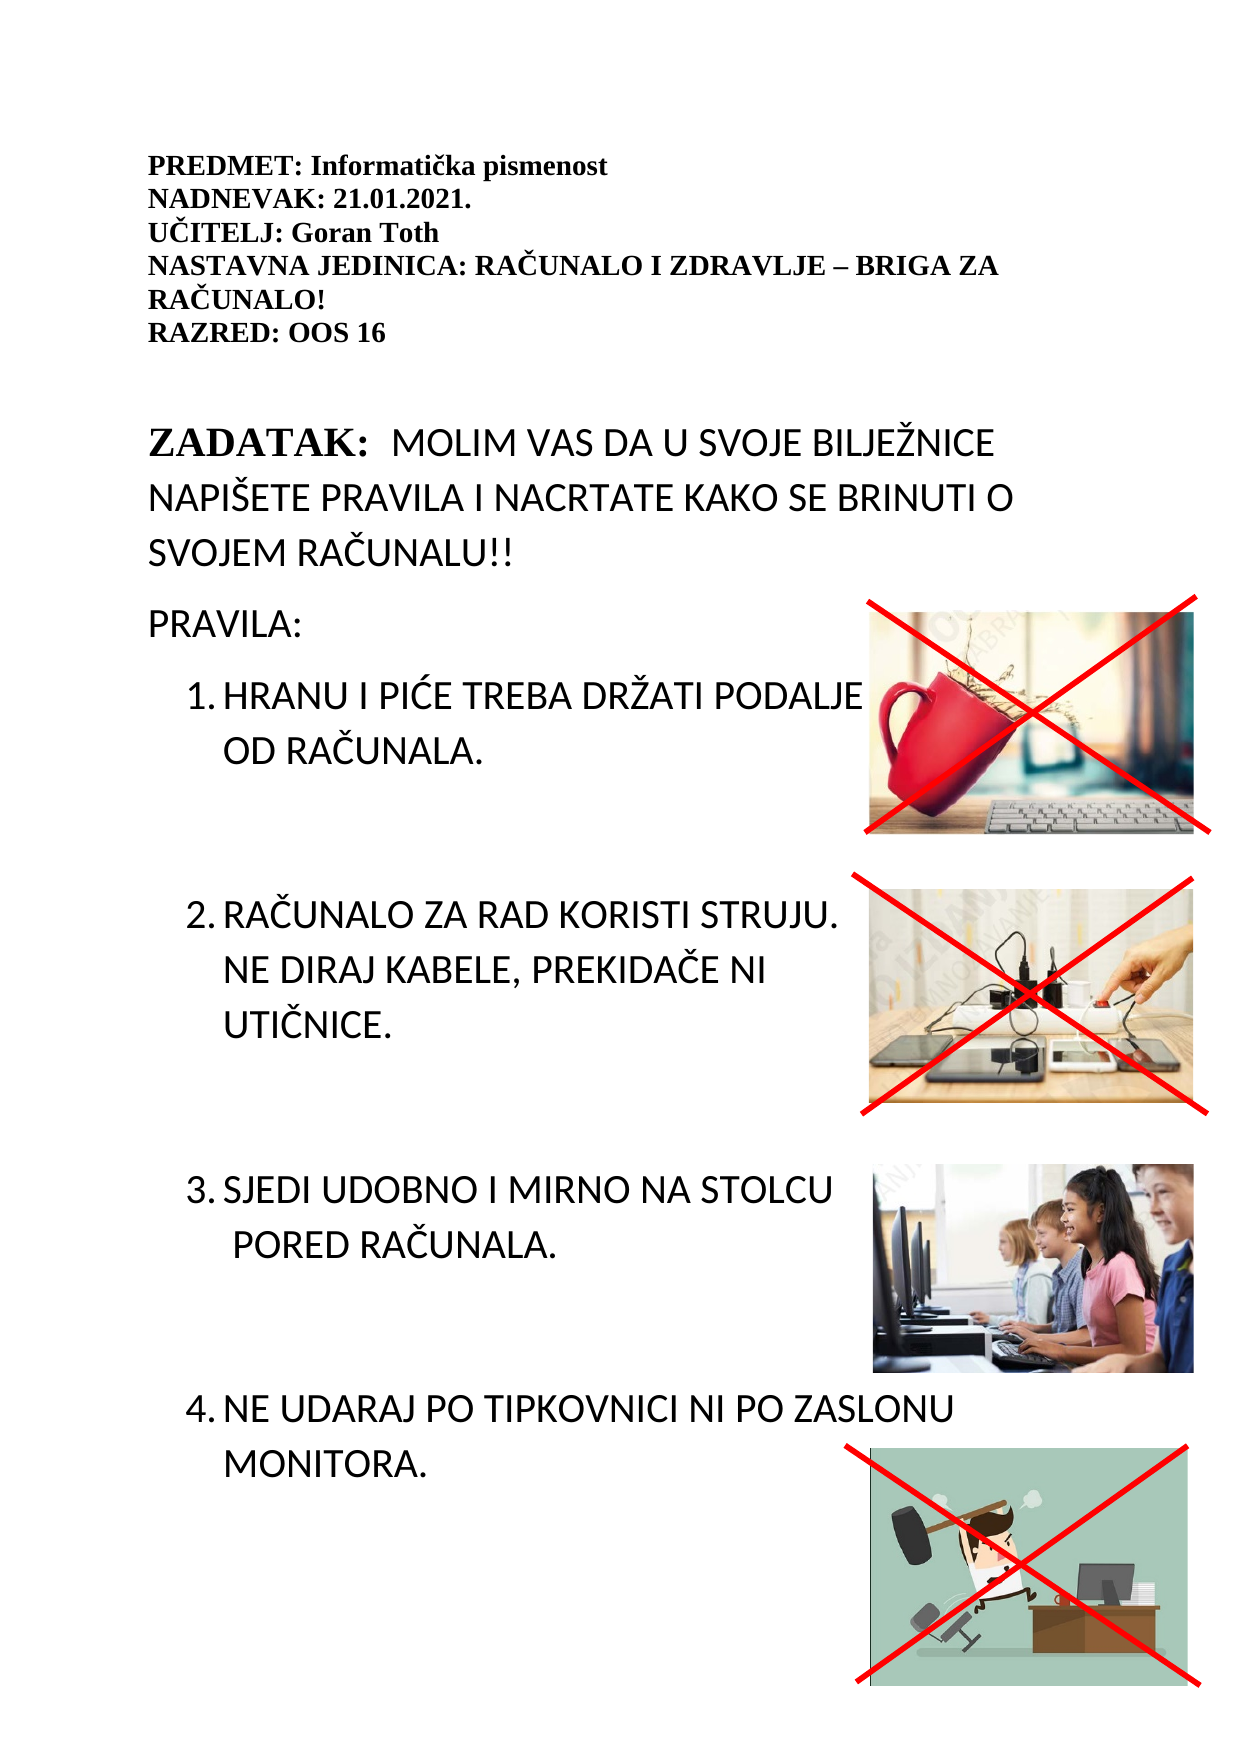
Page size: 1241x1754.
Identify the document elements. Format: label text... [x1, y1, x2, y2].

text UČITELJ: Goran Toth [148, 215, 1093, 248]
picture [882, 889, 1170, 989]
picture [884, 998, 1184, 1103]
text RAZRED: OOS 16 [148, 315, 1093, 349]
list OD RAČUNALA. [223, 724, 868, 774]
list NE UDARAJ PO TIPKOVNICI NI PO ZASLONU MONITORA. [185, 1382, 1093, 1488]
picture [870, 1448, 1178, 1560]
picture [870, 1467, 1015, 1668]
picture [868, 610, 1026, 826]
picture [888, 610, 1170, 708]
list RAČUNALO ZA RAD KORISTI STRUJU. [185, 888, 868, 939]
text NASTAVNA JEDINICA: RAČUNALO I ZDRAVLJE – BRIGA ZA RAČUNALO! [148, 248, 1093, 315]
picture [1039, 610, 1194, 817]
text NADNEVAK: 21.01.2021. [148, 181, 1093, 215]
picture [872, 1164, 1194, 1373]
list NE DIRAJ KABELE, PREKIDAČE NI [223, 943, 868, 994]
text ZADATAK: MOLIM VAS DA U SVOJE BILJEŽNICE NAPIŠETE PRAVILA I NACRTATE KAKO SE BRINUTI O SVOJEM RAČUNALU!! [148, 416, 1093, 577]
list UTIČNICE. [223, 998, 868, 1049]
picture [1037, 889, 1194, 1100]
picture [1028, 1450, 1188, 1673]
picture [870, 1569, 1188, 1686]
list HRANU I PIĆE TREBA DRŽATI PODALJE [185, 669, 868, 720]
picture [868, 717, 1194, 835]
text PRAVILA: [148, 597, 1093, 648]
text PREDMET: Informatička pismenost [148, 148, 1093, 181]
picture [868, 889, 1023, 1103]
list SJEDI UDOBNO I MIRNO NA STOLCU [185, 1163, 1093, 1214]
list PORED RAČUNALA. [223, 1218, 872, 1269]
